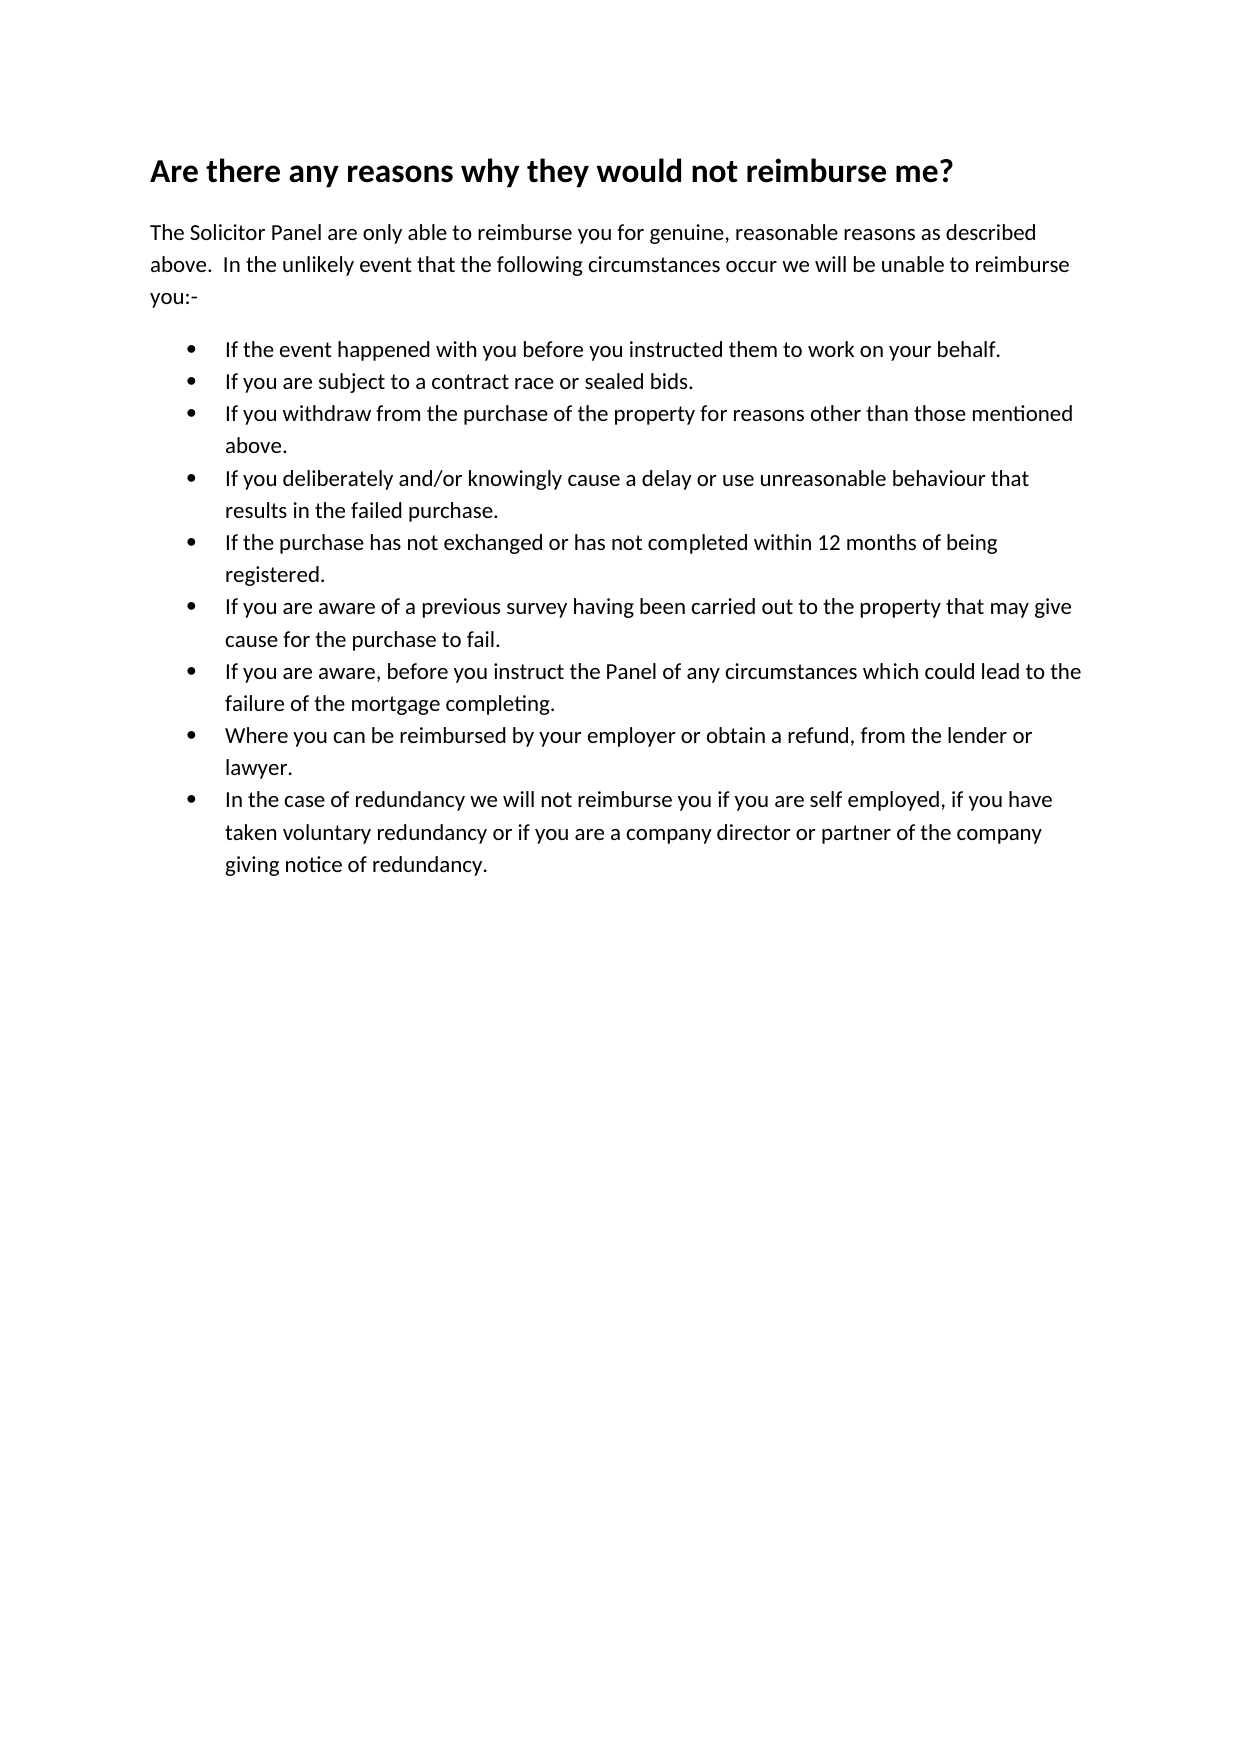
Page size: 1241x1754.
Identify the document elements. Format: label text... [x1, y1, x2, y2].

text Are there any reasons why they would not reimburse me? [150, 150, 1090, 191]
list If the event happened with you before you instructed them to work on your behalf. [187, 335, 1090, 363]
list If you are aware of a previous survey having been carried out to the property that may give cause for the purchase to fail. [187, 592, 1090, 653]
list If the purchase has not exchanged or has not completed within 12 months of being registered. [187, 528, 1090, 588]
list If you deliberately and/or knowingly cause a delay or use unreasonable behaviour that results in the failed purchase. [187, 464, 1090, 524]
list If you withdraw from the purchase of the property for reasons other than those mentioned above. [187, 399, 1090, 459]
list If you are subject to a contract race or sealed bids. [187, 367, 1090, 395]
list In the case of redundancy we will not reimburse you if you are self employed, if you have taken voluntary redundancy or if you are a company director or partner of the company giving notice of redundancy. [187, 786, 1090, 878]
text The Solicitor Panel are only able to reimburse you for genuine, reasonable reasons as described above. In the unlikely event that the following circumstances occur we will be unable to reimburse you:- [150, 218, 1090, 310]
list If you are aware, before you instruct the Panel of any circumstances which could lead to the failure of the mortgage completing. [187, 657, 1090, 717]
list Where you can be reimbursed by your employer or obtain a refund, from the lender or lawyer. [187, 721, 1090, 781]
